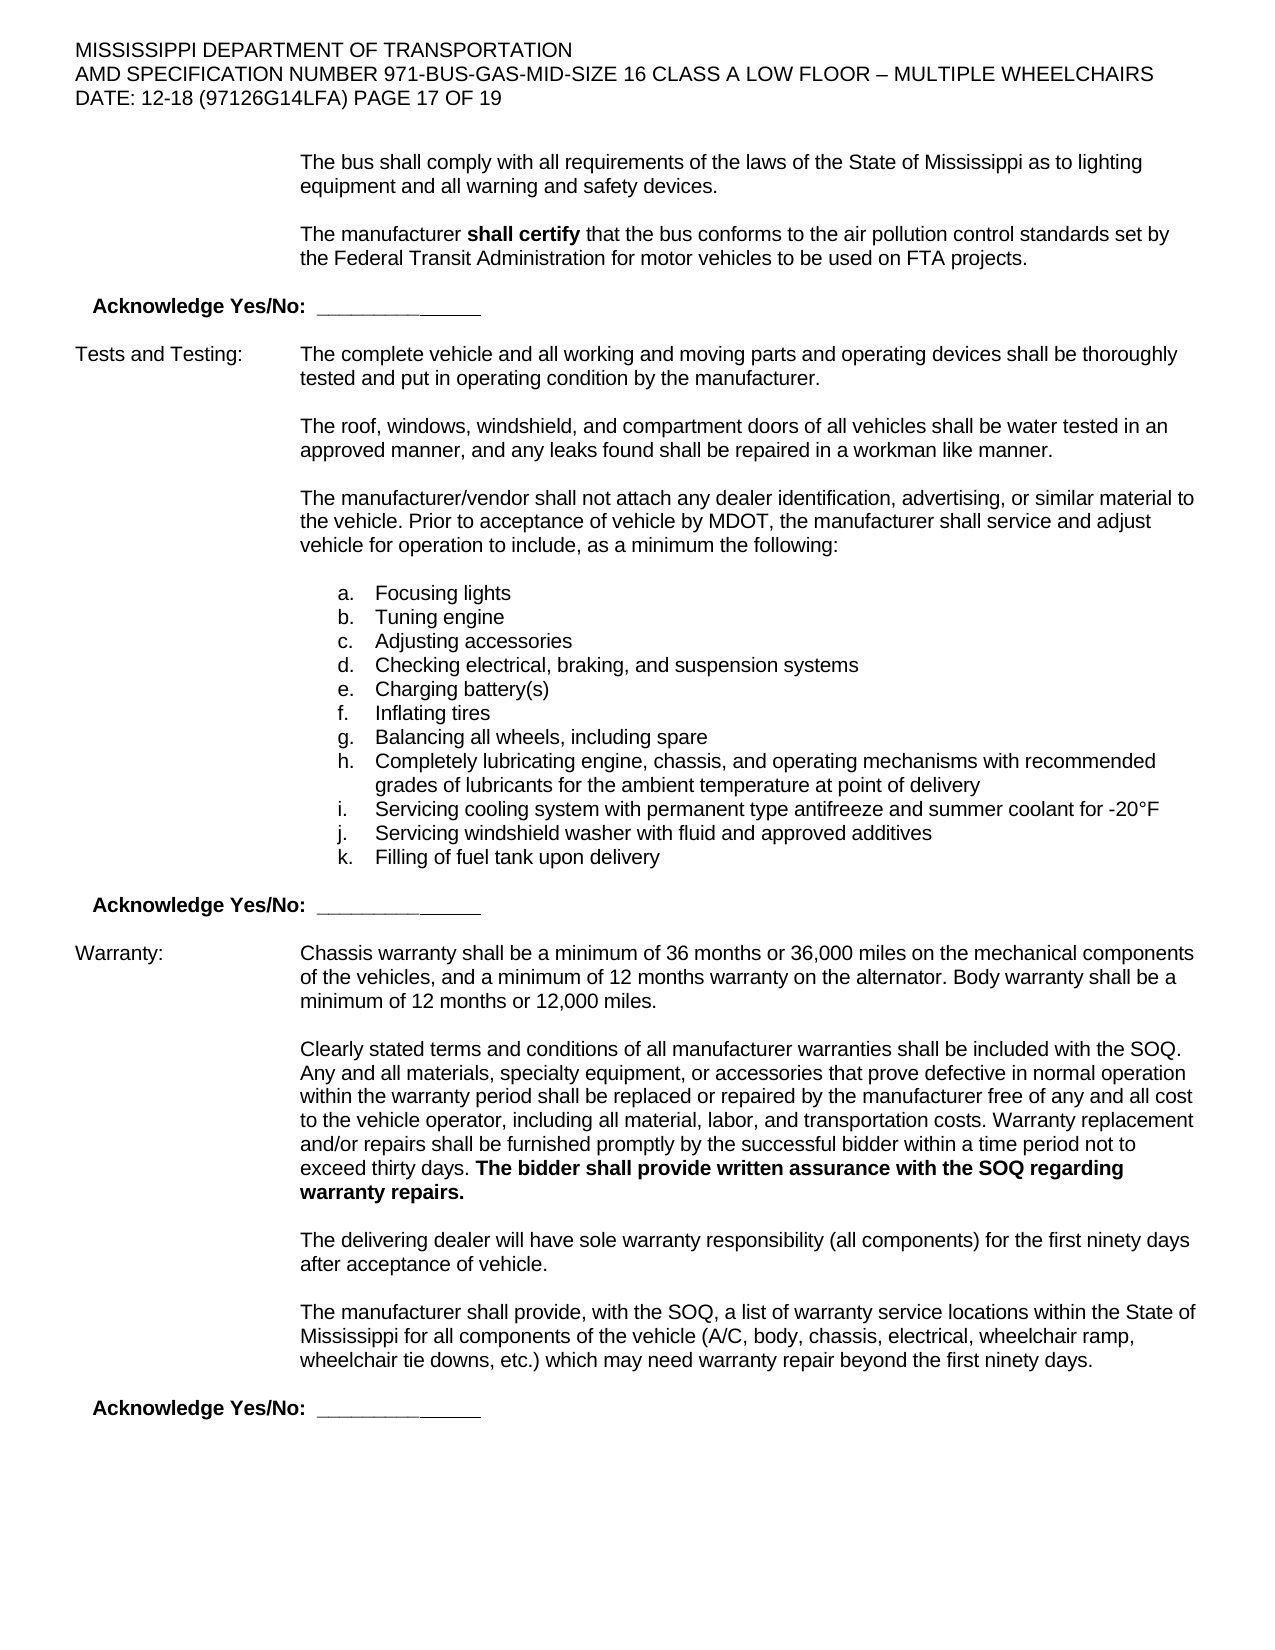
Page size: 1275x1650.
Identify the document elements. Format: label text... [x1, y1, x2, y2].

text Acknowledge Yes/No: _________ [75, 893, 1200, 917]
list Filling of fuel tank upon delivery [337, 845, 1200, 869]
text The manufacturer shall certify that the bus conforms to the air pollution control standards set by the Federal Transit Administration for motor vehicles to be used on FTA projects. [300, 222, 1200, 270]
text The delivering dealer will have sole warranty responsibility (all components) for the first ninety days after acceptance of vehicle. [300, 1228, 1200, 1276]
list Tuning engine [337, 605, 1200, 629]
text The manufacturer shall provide, with the SOQ, a list of warranty service locations within the State of Mississippi for all components of the vehicle (A/C, body, chassis, electrical, wheelchair ramp, wheelchair tie downs, etc.) which may need warranty repair beyond the first ninety days. [300, 1300, 1200, 1372]
text The manufacturer/vendor shall not attach any dealer identification, advertising, or similar material to the vehicle. Prior to acceptance of vehicle by MDOT, the manufacturer shall service and adjust vehicle for operation to include, as a minimum the following: [300, 485, 1200, 557]
text Clearly stated terms and conditions of all manufacturer warranties shall be included with the SOQ. Any and all materials, specialty equipment, or accessories that prove defective in normal operation within the warranty period shall be replaced or repaired by the manufacturer free of any and all cost to the vehicle operator, including all material, labor, and transportation costs. Warranty replacement and/or repairs shall be furnished promptly by the successful bidder within a time period not to exceed thirty days. The bidder shall provide written assurance with the SOQ regarding warranty repairs. [300, 1036, 1200, 1204]
list Completely lubricating engine, chassis, and operating mechanisms with recommended grades of lubricants for the ambient temperature at point of delivery [337, 749, 1200, 797]
list Balancing all wheels, including spare [337, 725, 1200, 749]
list Servicing cooling system with permanent type antifreeze and summer coolant for -20°F [337, 797, 1200, 821]
text Acknowledge Yes/No: _________ [75, 1396, 1200, 1420]
list Focusing lights [337, 581, 1200, 605]
text The roof, windows, windshield, and compartment doors of all vehicles shall be water tested in an approved manner, and any leaks found shall be repaired in a workman like manner. [300, 413, 1200, 461]
list Checking electrical, braking, and suspension systems [337, 653, 1200, 677]
list Charging battery(s) [337, 677, 1200, 701]
text Warranty: Chassis warranty shall be a minimum of 36 months or 36,000 miles on the mechanical components of the vehicles, and a minimum of 12 months warranty on the alternator. Body warranty shall be a minimum of 12 months or 12,000 miles. [75, 941, 1200, 1012]
text The bus shall comply with all requirements of the laws of the State of Mississippi as to lighting equipment and all warning and safety devices. [300, 150, 1200, 198]
text Tests and Testing: The complete vehicle and all working and moving parts and operating devices shall be thoroughly tested and put in operating condition by the manufacturer. [75, 342, 1200, 389]
list Inflating tires [337, 701, 1200, 725]
list Adjusting accessories [337, 629, 1200, 653]
text Acknowledge Yes/No: _________ [75, 294, 1200, 318]
list Servicing windshield washer with fluid and approved additives [337, 821, 1200, 845]
